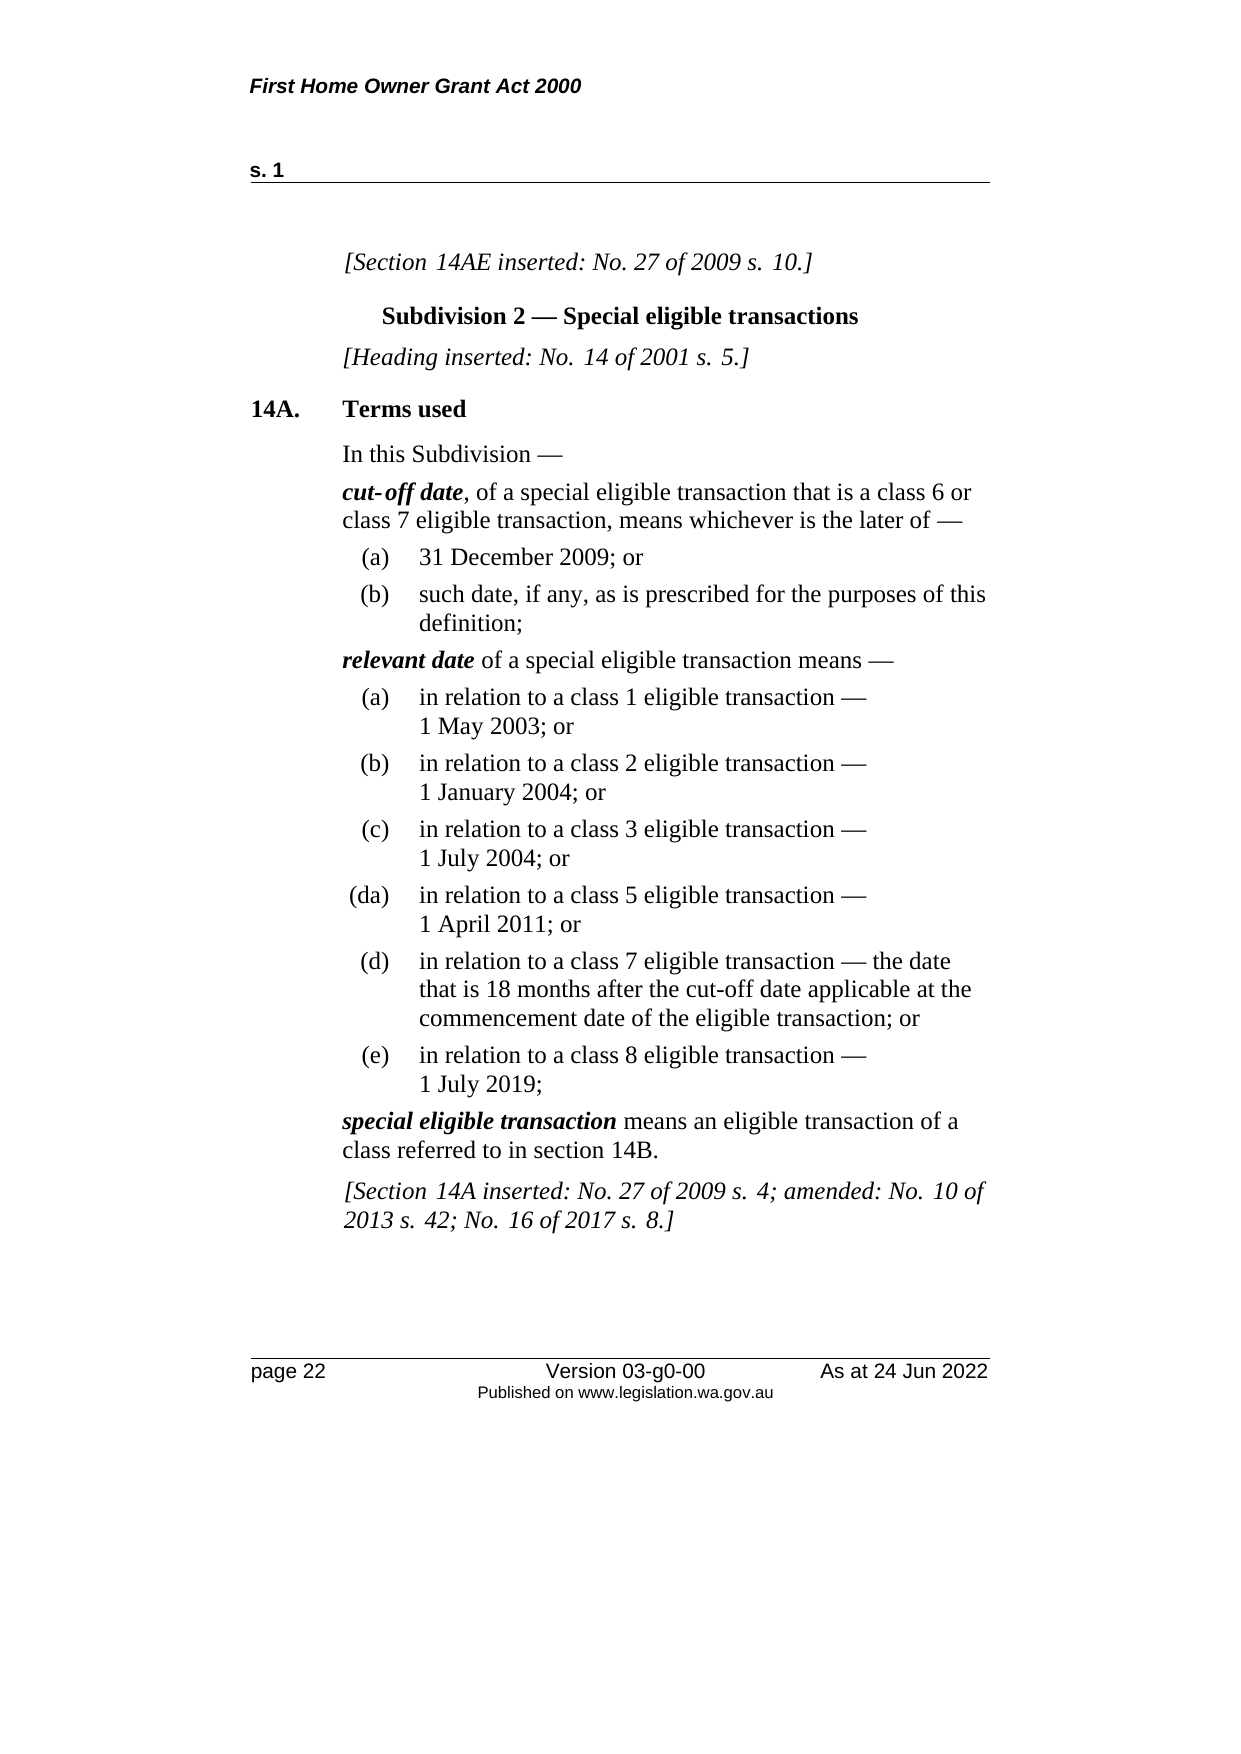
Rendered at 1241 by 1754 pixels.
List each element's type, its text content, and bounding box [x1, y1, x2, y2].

text (a) 31 December 2009; or [251, 542, 990, 571]
text special eligible transaction means an eligible transaction of a class referred to in section 14B. [251, 1106, 990, 1164]
text [Section 14AE inserted: No. 27 of 2009 s. 10.] [251, 247, 990, 276]
text (b) in relation to a class 2 eligible transaction — 1 January 2004; or [251, 748, 990, 806]
text cut-off date, of a special eligible transaction that is a class 6 or class 7 eligible transaction, means whichever is the later of — [251, 477, 990, 534]
text (d) in relation to a class 7 eligible transaction — the date that is 18 months after the cut-off date applicable at the commencement date of the eligible transaction; or [251, 946, 990, 1032]
subtitle [Heading inserted: No. 14 of 2001 s. 5.] [251, 342, 990, 371]
text (da) in relation to a class 5 eligible transaction — 1 April 2011; or [251, 880, 990, 937]
text (a) in relation to a class 1 eligible transaction — 1 May 2003; or [251, 682, 990, 740]
text (b) such date, if any, as is prescribed for the purposes of this definition; [251, 579, 990, 637]
subtitle 14A. Terms used [251, 394, 990, 423]
text In this Subdivision — [251, 439, 990, 468]
text relevant date of a special eligible transaction means — [251, 645, 990, 674]
text (c) in relation to a class 3 eligible transaction — 1 July 2004; or [251, 814, 990, 872]
text [Section 14A inserted: No. 27 of 2009 s. 4; amended: No. 10 of 2013 s. 42; No. 16 of 2017 s. 8.] [251, 1176, 990, 1234]
subtitle Subdivision 2 — Special eligible transactions [251, 301, 990, 330]
text (e) in relation to a class 8 eligible transaction — 1 July 2019; [251, 1040, 990, 1098]
